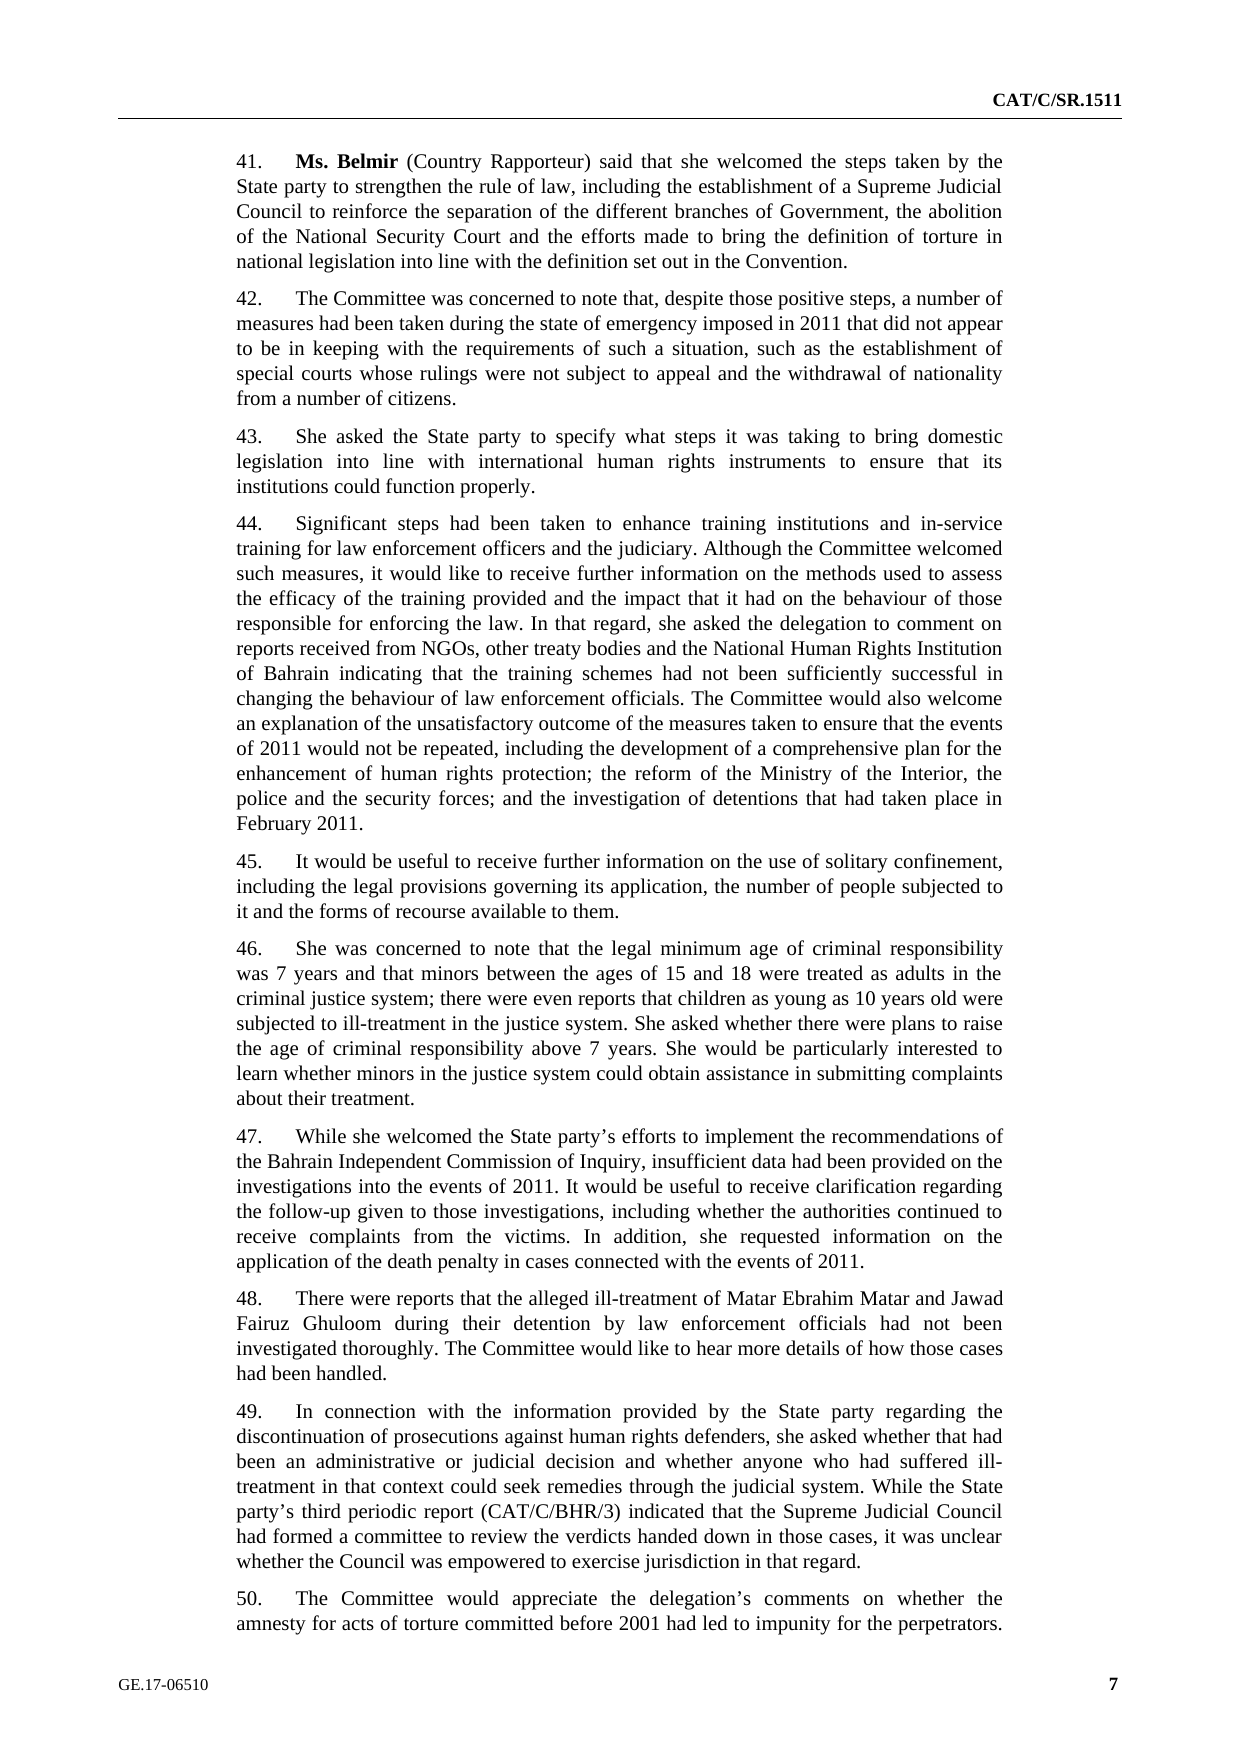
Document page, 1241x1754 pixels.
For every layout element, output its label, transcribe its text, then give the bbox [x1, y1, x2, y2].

text It would be useful to receive further information on the use of solitary confinement, including the legal provisions governing its application, the number of people subjected to it and the forms of recourse available to them. [236, 848, 1004, 923]
text She was concerned to note that the legal minimum age of criminal responsibility was 7 years and that minors between the ages of 15 and 18 were treated as adults in the criminal justice system; there were even reports that children as young as 10 years old were subjected to ill-treatment in the justice system. She asked whether there were plans to raise the age of criminal responsibility above 7 years. She would be particularly interested to learn whether minors in the justice system could obtain assistance in submitting complaints about their treatment. [236, 935, 1004, 1110]
text While she welcomed the State party’s efforts to implement the recommendations of the Bahrain Independent Commission of Inquiry, insufficient data had been provided on the investigations into the events of 2011. It would be useful to receive clarification regarding the follow-up given to those investigations, including whether the authorities continued to receive complaints from the victims. In addition, she requested information on the application of the death penalty in cases connected with the events of 2011. [236, 1123, 1004, 1273]
text In connection with the information provided by the State party regarding the discontinuation of prosecutions against human rights defenders, she asked whether that had been an administrative or judicial decision and whether anyone who had suffered ill-treatment in that context could seek remedies through the judicial system. While the State party’s third periodic report (CAT/C/BHR/3) indicated that the Supreme Judicial Council had formed a committee to review the verdicts handed down in those cases, it was unclear whether the Council was empowered to exercise jurisdiction in that regard. [236, 1398, 1004, 1573]
text Ms. Belmir (Country Rapporteur) said that she welcomed the steps taken by the State party to strengthen the rule of law, including the establishment of a Supreme Judicial Council to reinforce the separation of the different branches of Government, the abolition of the National Security Court and the efforts made to bring the definition of torture in national legislation into line with the definition set out in the Convention. [236, 148, 1004, 273]
text There were reports that the alleged ill-treatment of Matar Ebrahim Matar and Jawad Fairuz Ghuloom during their detention by law enforcement officials had not been investigated thoroughly. The Committee would like to hear more details of how those cases had been handled. [236, 1285, 1004, 1385]
text The Committee was concerned to note that, despite those positive steps, a number of measures had been taken during the state of emergency imposed in 2011 that did not appear to be in keeping with the requirements of such a situation, such as the establishment of special courts whose rulings were not subject to appeal and the withdrawal of nationality from a number of citizens. [236, 285, 1004, 410]
text She asked the State party to specify what steps it was taking to bring domestic legislation into line with international human rights instruments to ensure that its institutions could function properly. [236, 423, 1004, 498]
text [236, 1585, 1004, 1635]
text Significant steps had been taken to enhance training institutions and in-service training for law enforcement officers and the judiciary. Although the Committee welcomed such measures, it would like to receive further information on the methods used to assess the efficacy of the training provided and the impact that it had on the behaviour of those responsible for enforcing the law. In that regard, she asked the delegation to comment on reports received from NGOs, other treaty bodies and the National Human Rights Institution of Bahrain indicating that the training schemes had not been sufficiently successful in changing the behaviour of law enforcement officials. The Committee would also welcome an explanation of the unsatisfactory outcome of the measures taken to ensure that the events of 2011 would not be repeated, including the development of a comprehensive plan for the enhancement of human rights protection; the reform of the Ministry of the Interior, the police and the security forces; and the investigation of detentions that had taken place in February 2011. [236, 510, 1004, 835]
